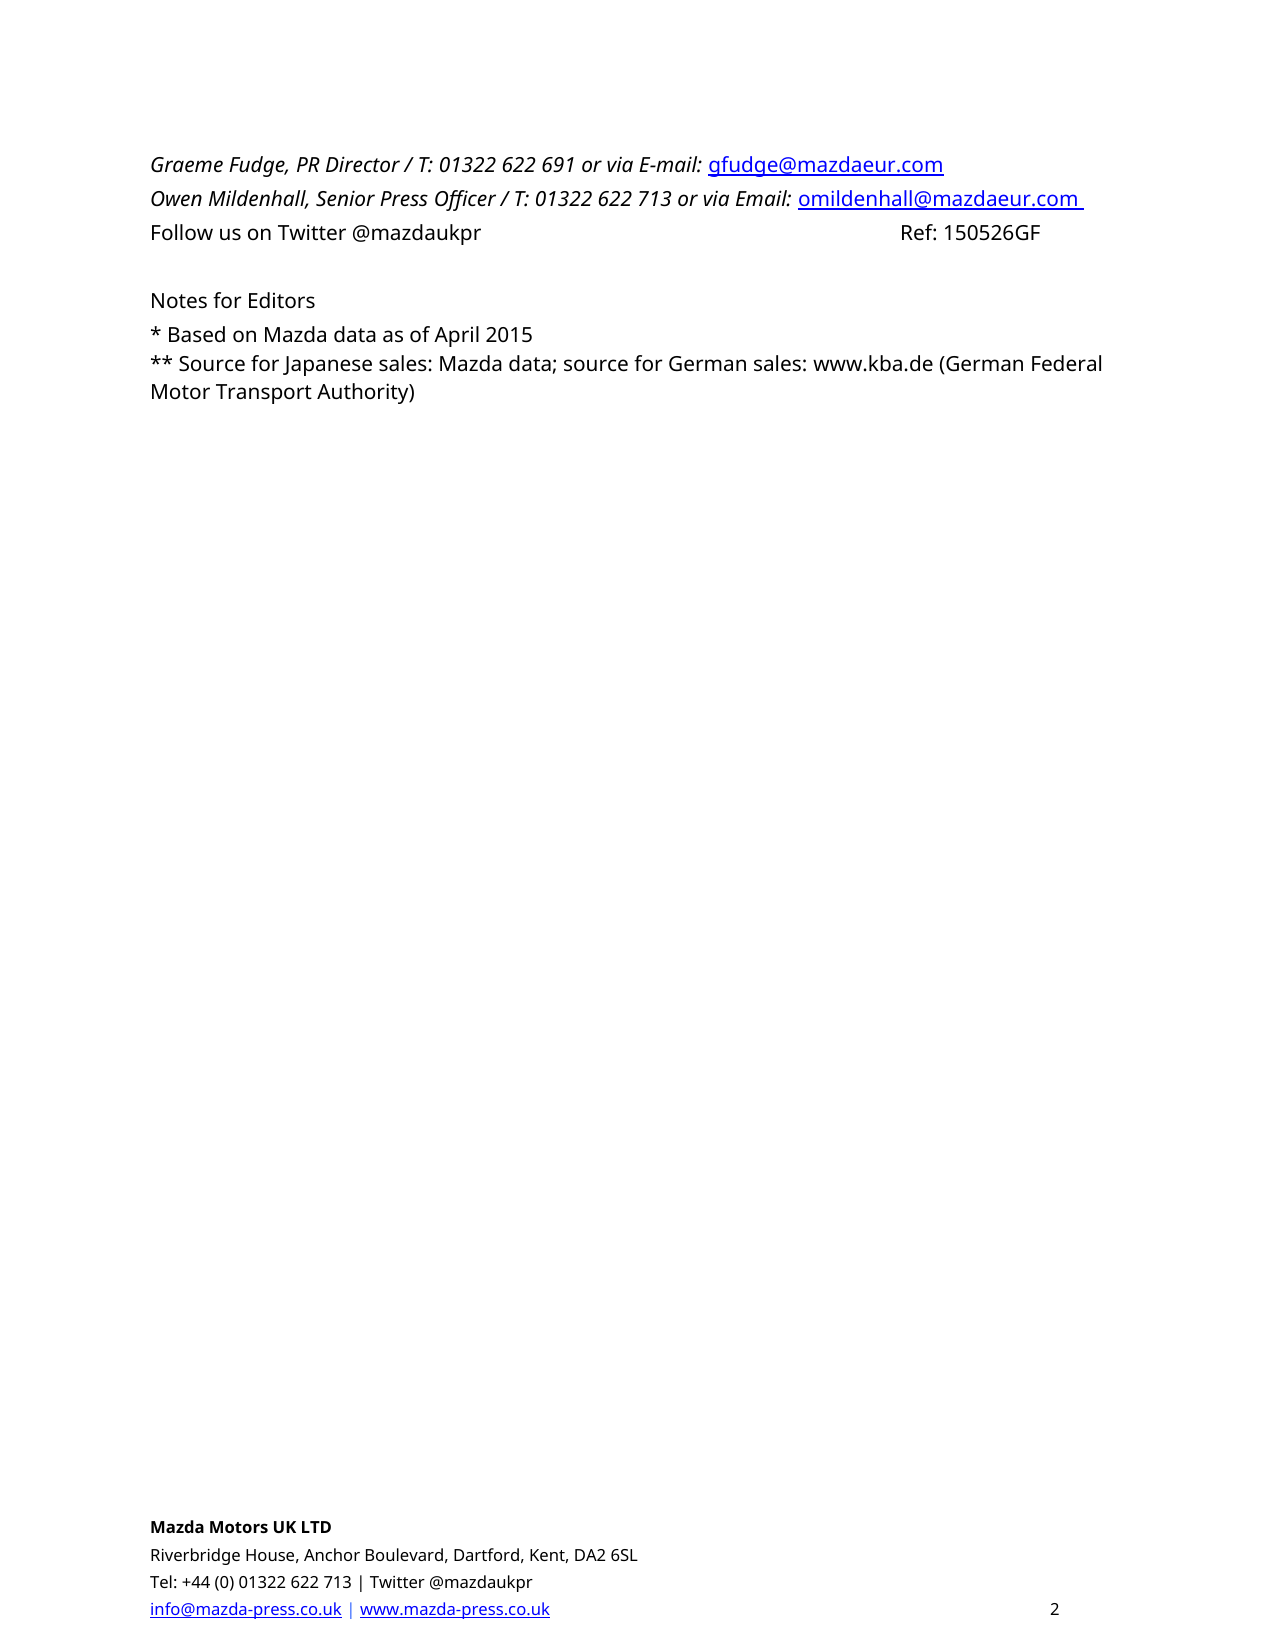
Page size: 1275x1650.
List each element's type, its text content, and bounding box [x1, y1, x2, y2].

text ** Source for Japanese sales: Mazda data; source for German sales: www.kba.de (German Federal Motor Transport Authority) [150, 349, 1125, 406]
text Graeme Fudge, PR Director / T: 01322 622 691 or via E-mail: gfudge@mazdaeur.com [150, 150, 1125, 178]
text Owen Mildenhall, Senior Press Officer / T: 01322 622 713 or via Email: omildenhall@mazdaeur.com [150, 184, 1125, 212]
text * Based on Mazda data as of April 2015 [150, 320, 1125, 349]
text Notes for Editors [150, 286, 1125, 315]
text Follow us on Twitter @mazdaukpr Ref: 150526GF [150, 218, 1125, 247]
